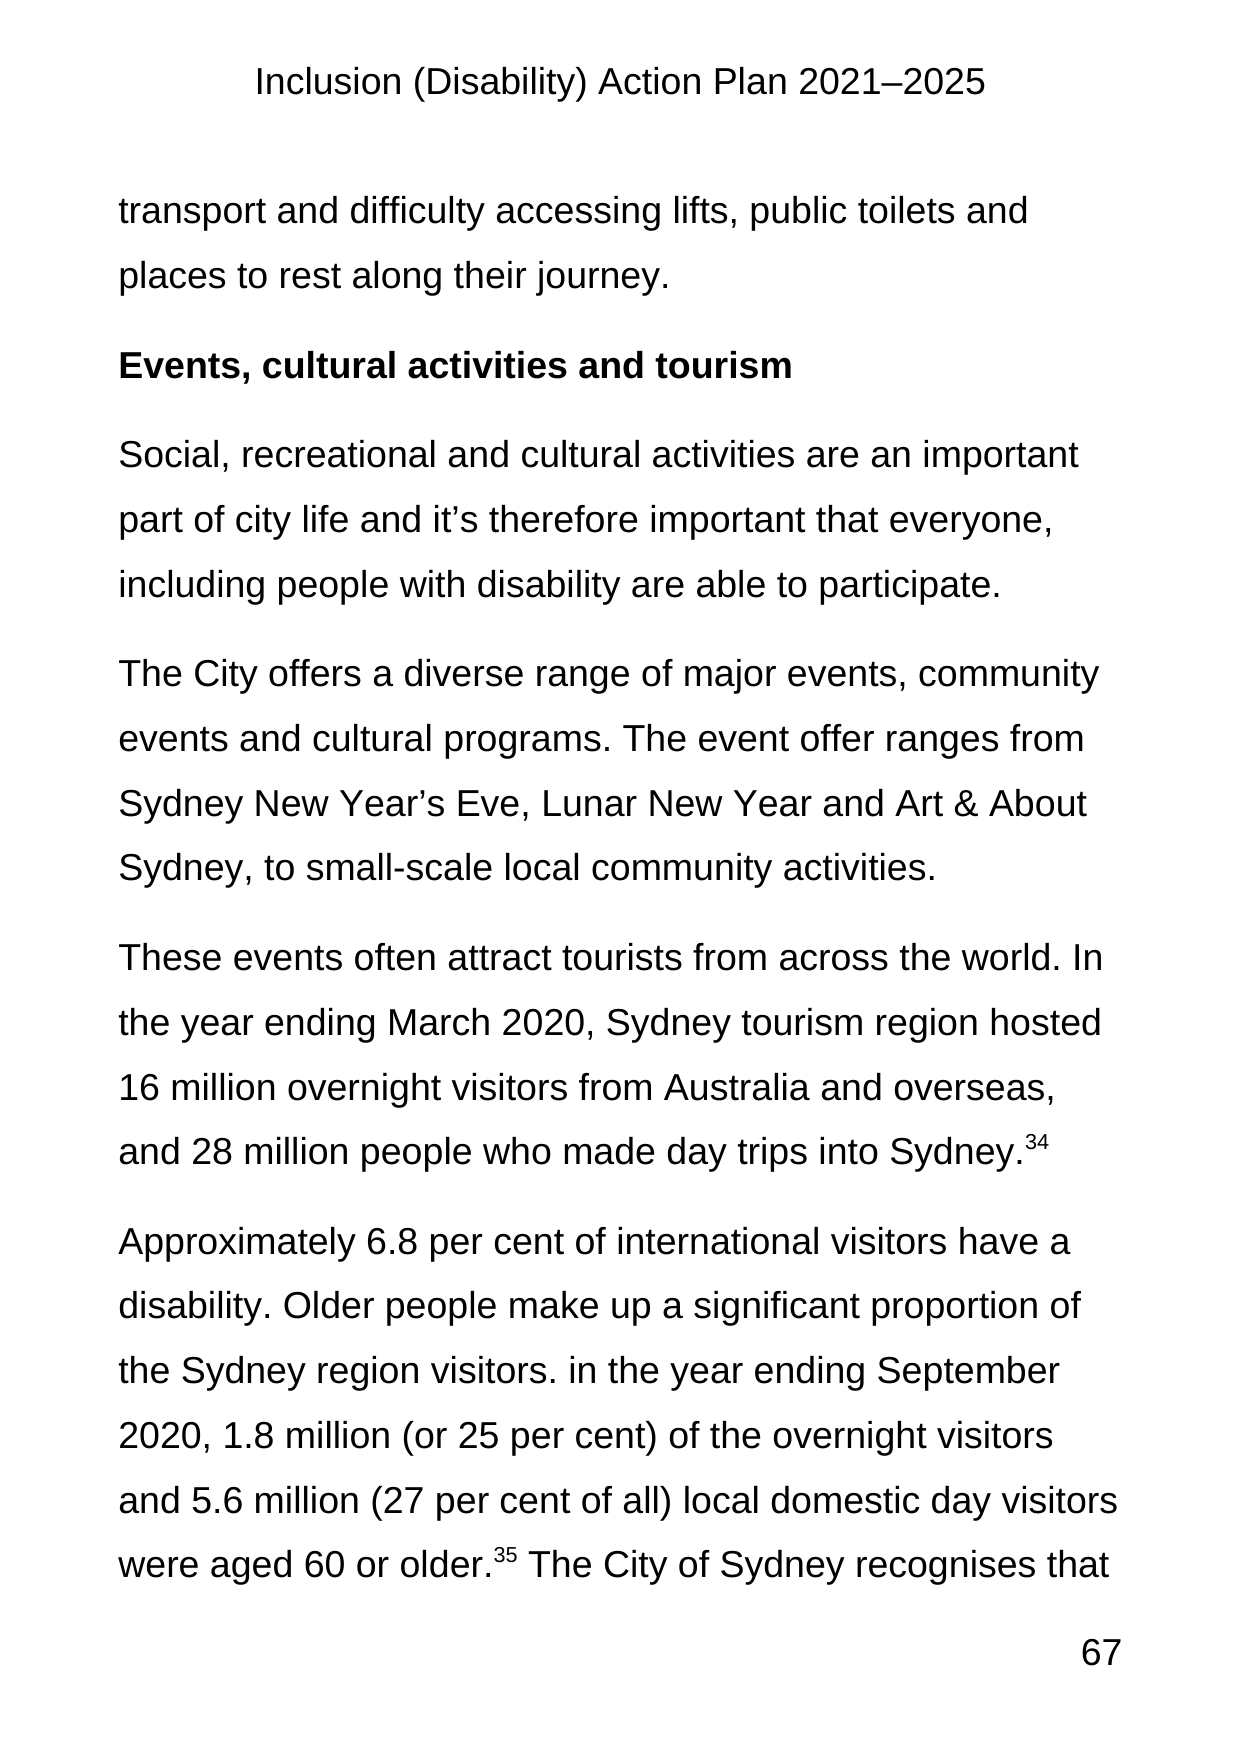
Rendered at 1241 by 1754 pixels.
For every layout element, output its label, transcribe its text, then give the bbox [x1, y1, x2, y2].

text These events often attract tourists from across the world. In the year ending March 2020, Sydney tourism region hosted 16 million overnight visitors from Australia and overseas, and 28 million people who made day trips into Sydney. [118, 935, 1122, 1172]
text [118, 188, 1122, 296]
text The City offers a diverse range of major events, community events and cultural programs. The event offer ranges from Sydney New Year’s Eve, Lunar New Year and Art & About Sydney, to small-scale local community activities. [118, 652, 1122, 889]
subtitle Events, cultural activities and tourism [118, 343, 1122, 386]
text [118, 1219, 1122, 1586]
text Social, recreational and cultural activities are an important part of city life and it’s therefore important that everyone, including people with disability are able to participate. [118, 432, 1122, 605]
